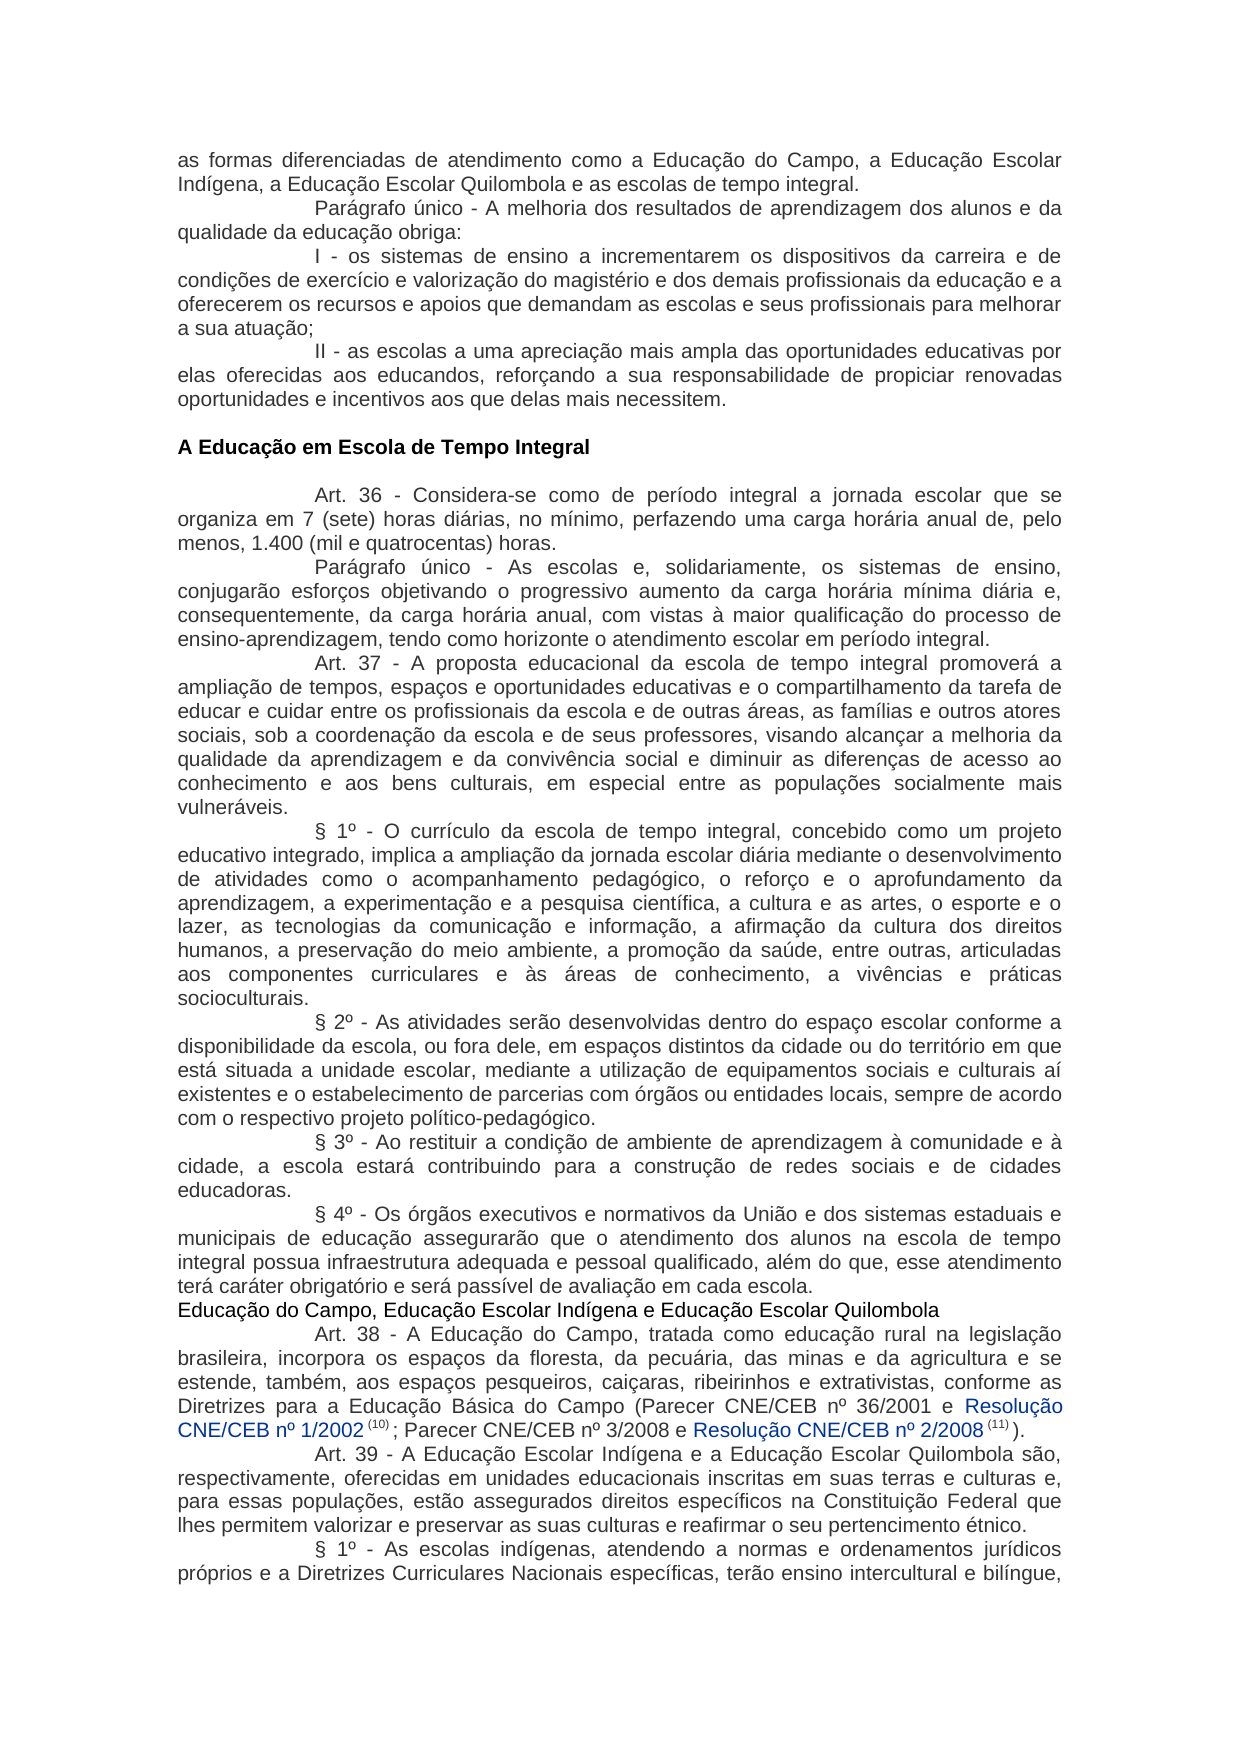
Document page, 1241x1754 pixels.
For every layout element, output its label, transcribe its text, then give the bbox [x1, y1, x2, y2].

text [177, 1537, 1063, 1585]
text II - as escolas a uma apreciação mais ampla das oportunidades educativas por elas oferecidas aos educandos, reforçando a sua responsabilidade de propiciar renovadas oportunidades e incentivos aos que delas mais necessitem. [177, 339, 1063, 411]
text Parágrafo único - A melhoria dos resultados de aprendizagem dos alunos e da qualidade da educação obriga: [177, 196, 1063, 243]
text § 2º - As atividades serão desenvolvidas dentro do espaço escolar conforme a disponibilidade da escola, ou fora dele, em espaços distintos da cidade ou do território em que está situada a unidade escolar, mediante a utilização de equipamentos sociais e culturais aí existentes e o estabelecimento de parcerias com órgãos ou entidades locais, sempre de acordo com o respectivo projeto político-pedagógico. [177, 1010, 1063, 1130]
text Educação do Campo, Educação Escolar Indígena e Educação Escolar Quilombola [177, 1298, 1063, 1322]
text § 4º - Os órgãos executivos e normativos da União e dos sistemas estaduais e municipais de educação assegurarão que o atendimento dos alunos na escola de tempo integral possua infraestrutura adequada e pessoal qualificado, além do que, esse atendimento terá caráter obrigatório e será passível de avaliação em cada escola. [177, 1202, 1063, 1298]
text Art. 38 - A Educação do Campo, tratada como educação rural na legislação brasileira, incorpora os espaços da floresta, da pecuária, das minas e da agricultura e se estende, também, aos espaços pesqueiros, caiçaras, ribeirinhos e extrativistas, conforme as Diretrizes para a Educação Básica do Campo (Parecer CNE/CEB nº 36/2001 e Resolução CNE/CEB nº 1/2002 (10) ; Parecer CNE/CEB nº 3/2008 e Resolução CNE/CEB nº 2/2008 (11) ). [177, 1322, 1063, 1441]
text Art. 36 - Considera-se como de período integral a jornada escolar que se organiza em 7 (sete) horas diárias, no mínimo, perfazendo uma carga horária anual de, pelo menos, 1.400 (mil e quatrocentas) horas. [177, 483, 1063, 555]
text § 1º - O currículo da escola de tempo integral, concebido como um projeto educativo integrado, implica a ampliação da jornada escolar diária mediante o desenvolvimento de atividades como o acompanhamento pedagógico, o reforço e o aprofundamento da aprendizagem, a experimentação e a pesquisa científica, a cultura e as artes, o esporte e o lazer, as tecnologias da comunicação e informação, a afirmação da cultura dos direitos humanos, a preservação do meio ambiente, a promoção da saúde, entre outras, articuladas aos componentes curriculares e às áreas de conhecimento, a vivências e práticas socioculturais. [177, 818, 1063, 1010]
text § 3º - Ao restituir a condição de ambiente de aprendizagem à comunidade e à cidade, a escola estará contribuindo para a construção de redes sociais e de cidades educadoras. [177, 1130, 1063, 1202]
text A Educação em Escola de Tempo Integral [177, 435, 1063, 459]
text I - os sistemas de ensino a incrementarem os dispositivos da carreira e de condições de exercício e valorização do magistério e dos demais profissionais da educação e a oferecerem os recursos e apoios que demandam as escolas e seus profissionais para melhorar a sua atuação; [177, 243, 1063, 339]
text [177, 148, 1063, 196]
text Art. 39 - A Educação Escolar Indígena e a Educação Escolar Quilombola são, respectivamente, oferecidas em unidades educacionais inscritas em suas terras e culturas e, para essas populações, estão assegurados direitos específicos na Constituição Federal que lhes permitem valorizar e preservar as suas culturas e reafirmar o seu pertencimento étnico. [177, 1441, 1063, 1537]
text Art. 37 - A proposta educacional da escola de tempo integral promoverá a ampliação de tempos, espaços e oportunidades educativas e o compartilhamento da tarefa de educar e cuidar entre os profissionais da escola e de outras áreas, as famílias e outros atores sociais, sob a coordenação da escola e de seus professores, visando alcançar a melhoria da qualidade da aprendizagem e da convivência social e diminuir as diferenças de acesso ao conhecimento e aos bens culturais, em especial entre as populações socialmente mais vulneráveis. [177, 651, 1063, 818]
text Parágrafo único - As escolas e, solidariamente, os sistemas de ensino, conjugarão esforços objetivando o progressivo aumento da carga horária mínima diária e, consequentemente, da carga horária anual, com vistas à maior qualificação do processo de ensino-aprendizagem, tendo como horizonte o atendimento escolar em período integral. [177, 555, 1063, 651]
